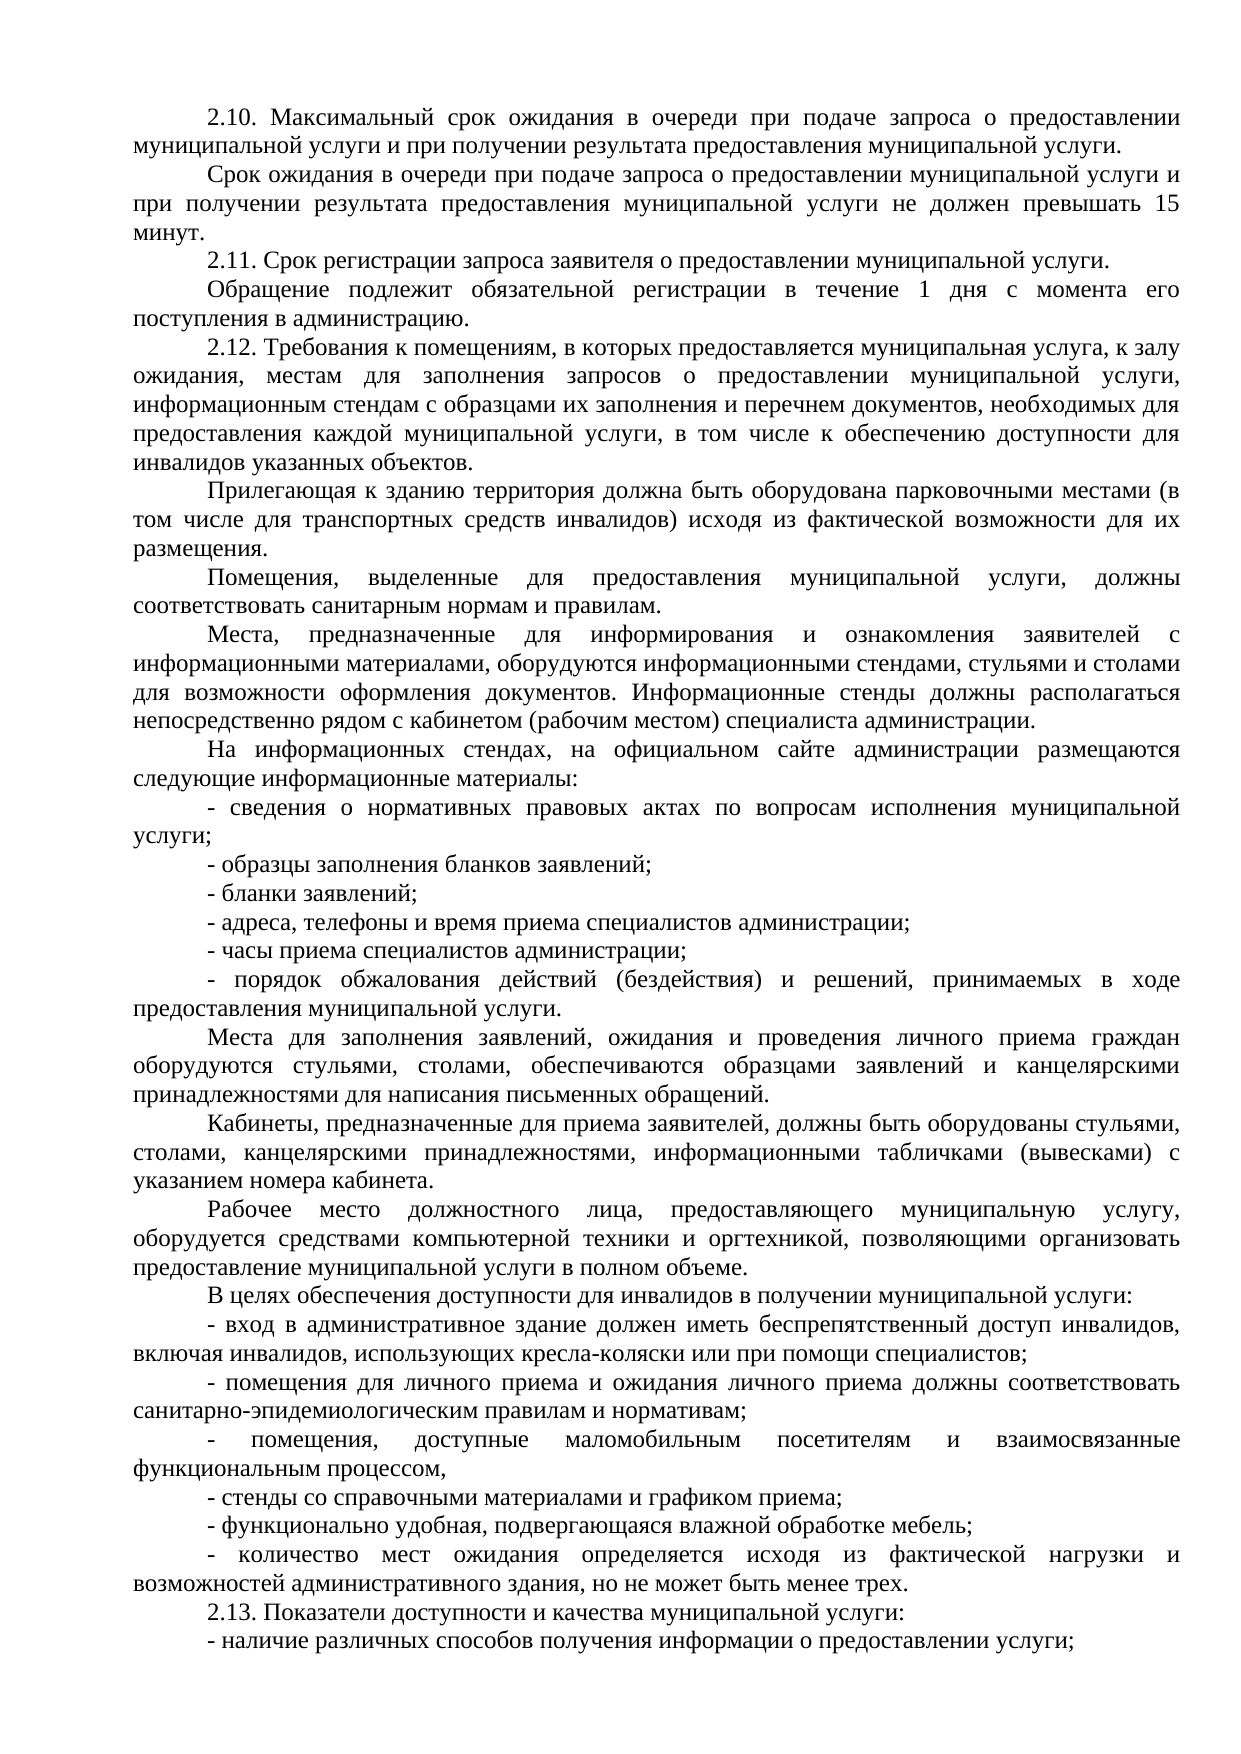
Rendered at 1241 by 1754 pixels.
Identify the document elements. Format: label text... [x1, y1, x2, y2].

text Срок ожидания в очереди при подаче запроса о предоставлении муниципальной услуги и при получении результата предоставления муниципальной услуги не должен превышать 15 минут. [133, 159, 1181, 246]
text Помещения, выделенные для предоставления муниципальной услуги, должны соответствовать санитарным нормам и правилам. [133, 562, 1181, 619]
text Кабинеты, предназначенные для приема заявителей, должны быть оборудованы стульями, столами, канцелярскими принадлежностями, информационными табличками (вывесками) с указанием номера кабинета. [133, 1108, 1181, 1194]
text Места для заполнения заявлений, ожидания и проведения личного приема граждан оборудуются стульями, столами, обеспечиваются образцами заявлений и канцелярскими принадлежностями для написания письменных обращений. [133, 1022, 1181, 1108]
text Прилегающая к зданию территория должна быть оборудована парковочными местами (в том числе для транспортных средств инвалидов) исходя из фактической возможности для их размещения. [133, 476, 1181, 562]
text - функционально удобная, подвергающаяся влажной обработке мебель; [133, 1511, 1181, 1539]
text - бланки заявлений; [133, 878, 1181, 907]
text - вход в административное здание должен иметь беспрепятственный доступ инвалидов, включая инвалидов, использующих кресла-коляски или при помощи специалистов; [133, 1309, 1181, 1367]
text Рабочее место должностного лица, предоставляющего муниципальную услугу, оборудуется средствами компьютерной техники и оргтехникой, позволяющими организовать предоставление муниципальной услуги в полном объеме. [133, 1194, 1181, 1281]
text - стенды со справочными материалами и графиком приема; [133, 1482, 1181, 1511]
text 2.12. Требования к помещениям, в которых предоставляется муниципальная услуга, к залу ожидания, местам для заполнения запросов о предоставлении муниципальной услуги, информационным стендам с образцами их заполнения и перечнем документов, необходимых для предоставления каждой муниципальной услуги, в том числе к обеспечению доступности для инвалидов указанных объектов. [133, 332, 1181, 476]
text В целях обеспечения доступности для инвалидов в получении муниципальной услуги: [133, 1281, 1181, 1309]
text - количество мест ожидания определяется исходя из фактической нагрузки и возможностей административного здания, но не может быть менее трех. [133, 1539, 1181, 1597]
text - помещения, доступные маломобильным посетителям и взаимосвязанные функциональным процессом, [133, 1424, 1181, 1482]
text 2.11. Срок регистрации запроса заявителя о предоставлении муниципальной услуги. [133, 246, 1181, 274]
text - наличие различных способов получения информации о предоставлении услуги; [133, 1626, 1181, 1654]
text - сведения о нормативных правовых актах по вопросам исполнения муниципальной услуги; [133, 792, 1181, 849]
text Места, предназначенные для информирования и ознакомления заявителей с информационными материалами, оборудуются информационными стендами, стульями и столами для возможности оформления документов. Информационные стенды должны располагаться непосредственно рядом с кабинетом (рабочим местом) специалиста администрации. [133, 619, 1181, 734]
text - адреса, телефоны и время приема специалистов администрации; [133, 907, 1181, 936]
text 2.10. Максимальный срок ожидания в очереди при подаче запроса о предоставлении муниципальной услуги и при получении результата предоставления муниципальной услуги. [133, 102, 1181, 159]
text - порядок обжалования действий (бездействия) и решений, принимаемых в ходе предоставления муниципальной услуги. [133, 964, 1181, 1022]
text - помещения для личного приема и ожидания личного приема должны соответствовать санитарно-эпидемиологическим правилам и нормативам; [133, 1367, 1181, 1424]
text - образцы заполнения бланков заявлений; [133, 849, 1181, 878]
text На информационных стендах, на официальном сайте администрации размещаются следующие информационные материалы: [133, 734, 1181, 792]
text Обращение подлежит обязательной регистрации в течение 1 дня с момента его поступления в администрацию. [133, 274, 1181, 332]
text - часы приема специалистов администрации; [133, 936, 1181, 964]
text 2.13. Показатели доступности и качества муниципальной услуги: [133, 1597, 1181, 1626]
